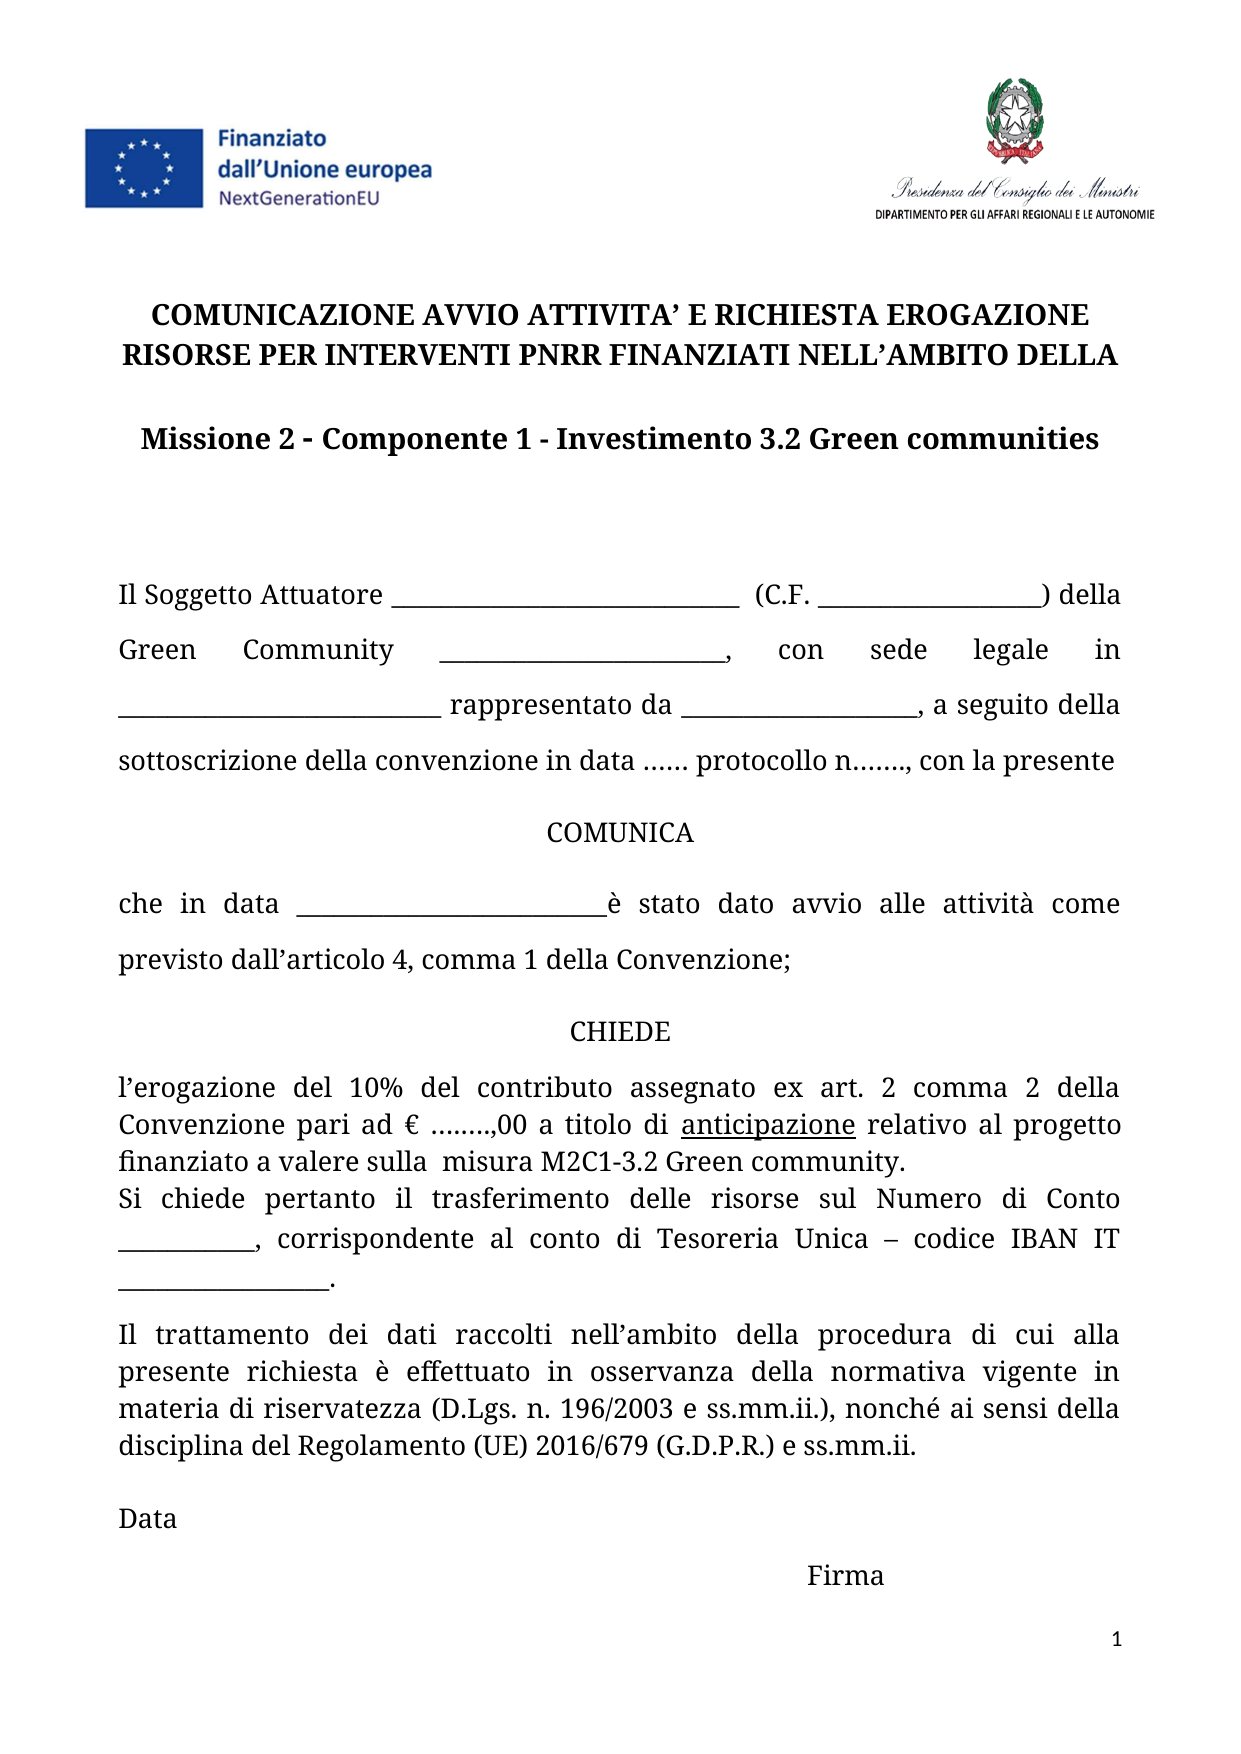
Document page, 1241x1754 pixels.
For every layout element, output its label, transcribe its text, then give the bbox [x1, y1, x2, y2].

text CHIEDE [118, 1012, 1122, 1049]
picture [80, 124, 433, 213]
text che in data _________________________è stato dato avvio alle attività come previsto dall’articolo 4, comma 1 della Convenzione; [118, 885, 1122, 977]
text Si chiede pertanto il trasferimento delle risorse sul Numero di Conto ___________, corrispondente al conto di Tesoreria Unica – codice IBAN IT _________________. [118, 1179, 1122, 1296]
text Missione 2 - Componente 1 - Investimento 3.2 Green communities [118, 414, 1122, 459]
text COMUNICA [118, 813, 1122, 850]
picture [873, 73, 1159, 228]
text l’erogazione del 10% del contributo assegnato ex art. 2 comma 2 della Convenzione pari ad € ….….,00 a titolo di anticipazione relativo al progetto finanziato a valere sulla misura M2C1-3.2 Green community. [118, 1069, 1122, 1179]
text Data [118, 1500, 1122, 1537]
text Il trattamento dei dati raccolti nell’ambito della procedura di cui alla presente richiesta è effettuato in osservanza della normativa vigente in materia di riservatezza (D.Lgs. n. 196/2003 e ss.mm.ii.), nonché ai sensi della disciplina del Regolamento (UE) 2016/679 (G.D.P.R.) e ss.mm.ii. [118, 1315, 1122, 1463]
text Il Soggetto Attuatore ____________________________ (C.F. __________________) della Green Community _______________________, con sede legale in __________________________ rappresentato da ___________________, a seguito della sottoscrizione della convenzione in data …… protocollo n……., con la presente [118, 575, 1122, 778]
text Firma [118, 1556, 1122, 1593]
text COMUNICAZIONE AVVIO ATTIVITA’ E RICHIESTA EROGAZIONE RISORSE PER INTERVENTI PNRR FINANZIATI NELL’AMBITO DELLA [118, 295, 1122, 374]
